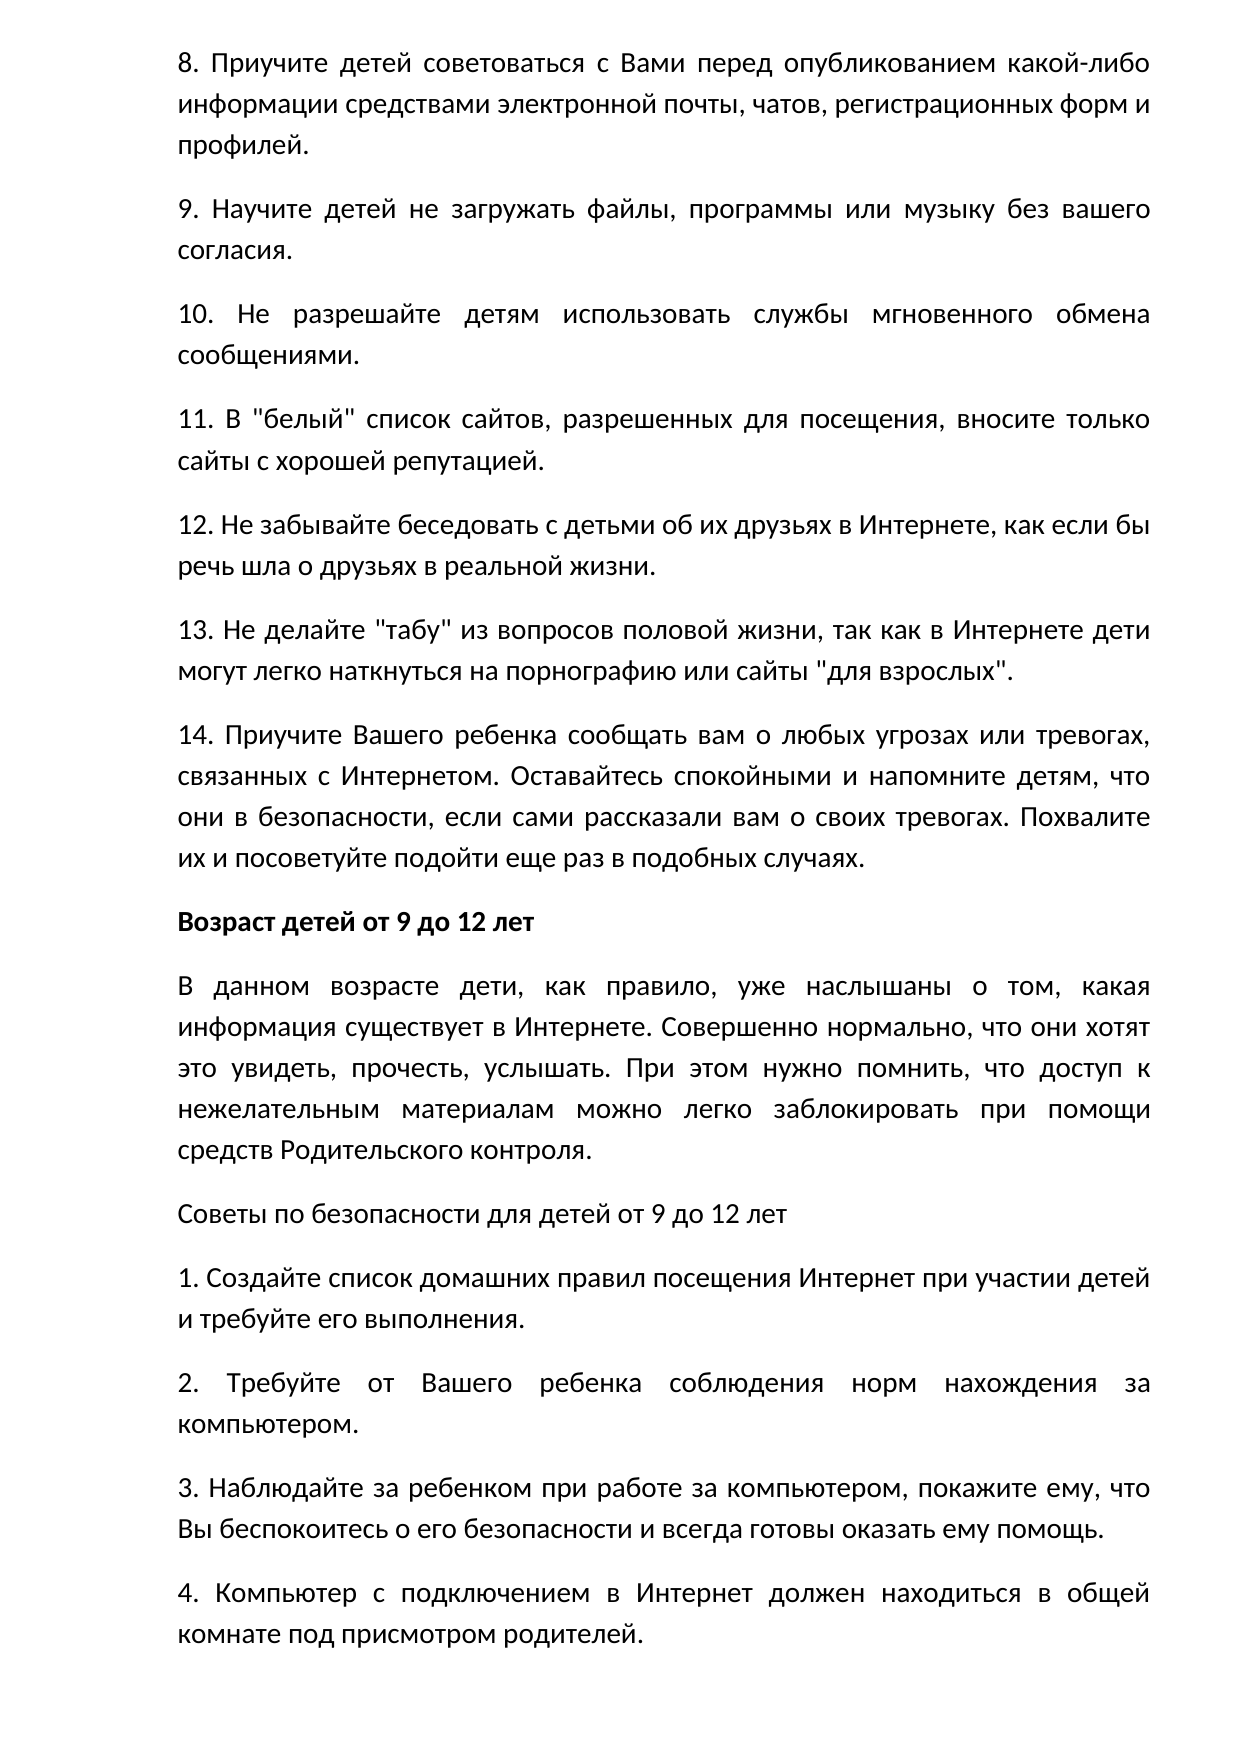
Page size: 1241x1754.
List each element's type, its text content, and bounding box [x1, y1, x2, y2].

text 10. Не разрешайте детям использовать службы мгновенного обмена сообщениями. [177, 296, 1152, 372]
text 14. Приучите Вашего ребенка сообщать вам о любых угрозах или тревогах, связанных с Интернетом. Оставайтесь спокойными и напомните детям, что они в безопасности, если сами рассказали вам о своих тревогах. Похвалите их и посоветуйте подойти еще раз в подобных случаях. [177, 716, 1152, 874]
text 1. Создайте список домашних правил посещения Интернет при участии детей и требуйте его выполнения. [177, 1259, 1152, 1336]
text 13. Не делайте "табу" из вопросов половой жизни, так как в Интернете дети могут легко наткнуться на порнографию или сайты "для взрослых". [177, 611, 1152, 687]
text 12. Не забывайте беседовать с детьми об их друзьях в Интернете, как если бы речь шла о друзьях в реальной жизни. [177, 506, 1152, 582]
text 3. Наблюдайте за ребенком при работе за компьютером, покажите ему, что Вы беспокоитесь о его безопасности и всегда готовы оказать ему помощь. [177, 1469, 1152, 1546]
text Возраст детей от 9 до 12 лет [177, 903, 1152, 938]
text 9. Научите детей не загружать файлы, программы или музыку без вашего согласия. [177, 190, 1152, 267]
text 11. В "белый" список сайтов, разрешенных для посещения, вносите только сайты с хорошей репутацией. [177, 401, 1152, 477]
text 2. Требуйте от Вашего ребенка соблюдения норм нахождения за компьютером. [177, 1364, 1152, 1441]
text В данном возрасте дети, как правило, уже наслышаны о том, какая информация существует в Интернете. Совершенно нормально, что они хотят это увидеть, прочесть, услышать. При этом нужно помнить, что доступ к нежелательным материалам можно легко заблокировать при помощи средств Родительского контроля. [177, 967, 1152, 1166]
text 8. Приучите детей советоваться с Вами перед опубликованием какой-либо информации средствами электронной почты, чатов, регистрационных форм и профилей. [177, 44, 1152, 162]
text 4. Компьютер с подключением в Интернет должен находиться в общей комнате под присмотром родителей. [177, 1574, 1152, 1651]
text Советы по безопасности для детей от 9 до 12 лет [177, 1195, 1152, 1231]
